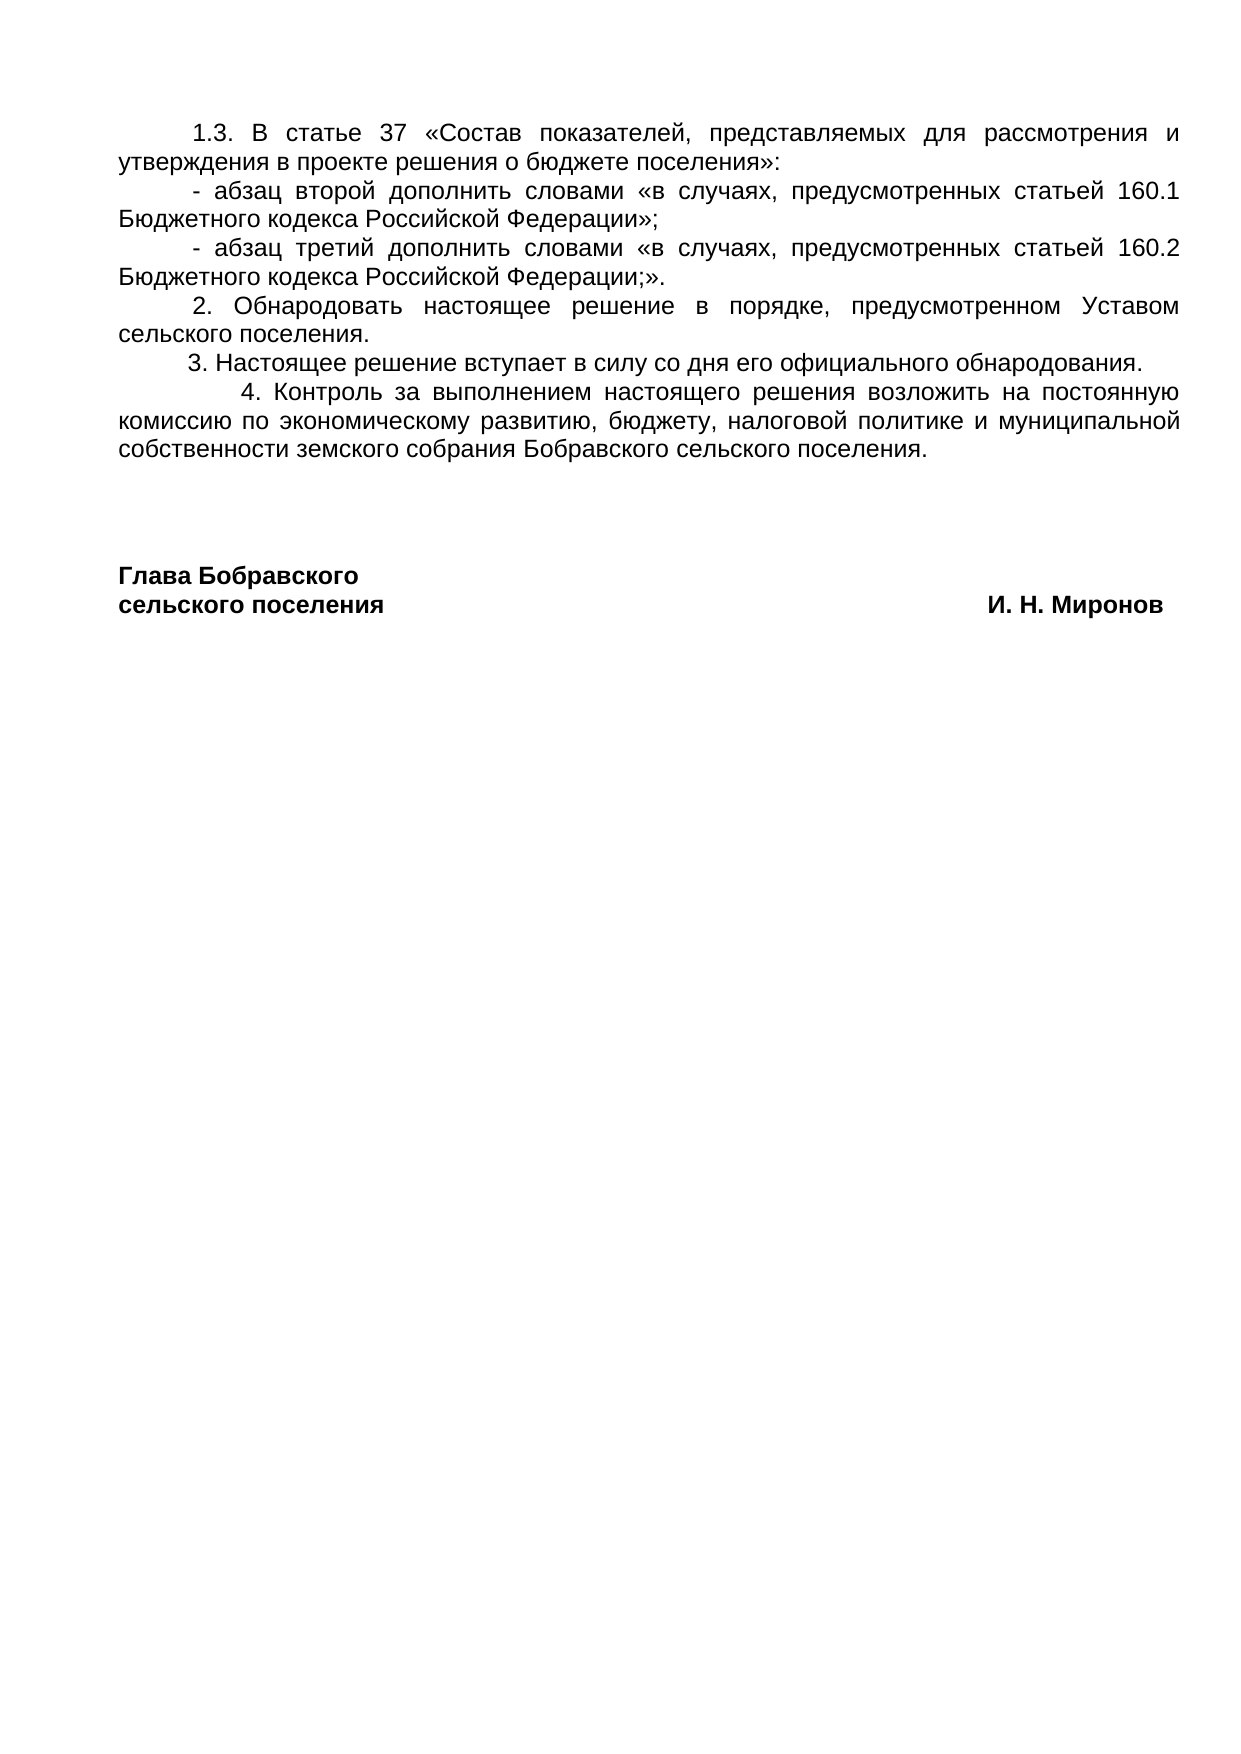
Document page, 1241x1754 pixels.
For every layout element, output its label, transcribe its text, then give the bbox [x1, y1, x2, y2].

text 2. Обнародовать настоящее решение в порядке, предусмотренном Уставом сельского поселения. [118, 291, 1181, 348]
text - абзац второй дополнить словами «в случаях, предусмотренных статьей 160.1 Бюджетного кодекса Российской Федерации»; [118, 176, 1181, 233]
text 3. Настоящее решение вступает в силу со дня его официального обнародования. [118, 348, 1181, 377]
text 4. Контроль за выполнением настоящего решения возложить на постоянную комиссию по экономическому развитию, бюджету, налоговой политике и муниципальной собственности земского собрания Бобравского сельского поселения. [118, 377, 1181, 463]
text Глава Бобравского [118, 562, 1181, 590]
text 1.3. В статье 37 «Состав показателей, представляемых для рассмотрения и утверждения в проекте решения о бюджете поселения»: [118, 118, 1181, 176]
text - абзац третий дополнить словами «в случаях, предусмотренных статьей 160.2 Бюджетного кодекса Российской Федерации;». [118, 233, 1181, 291]
text сельского поселения И. Н. Миронов [118, 590, 1181, 619]
